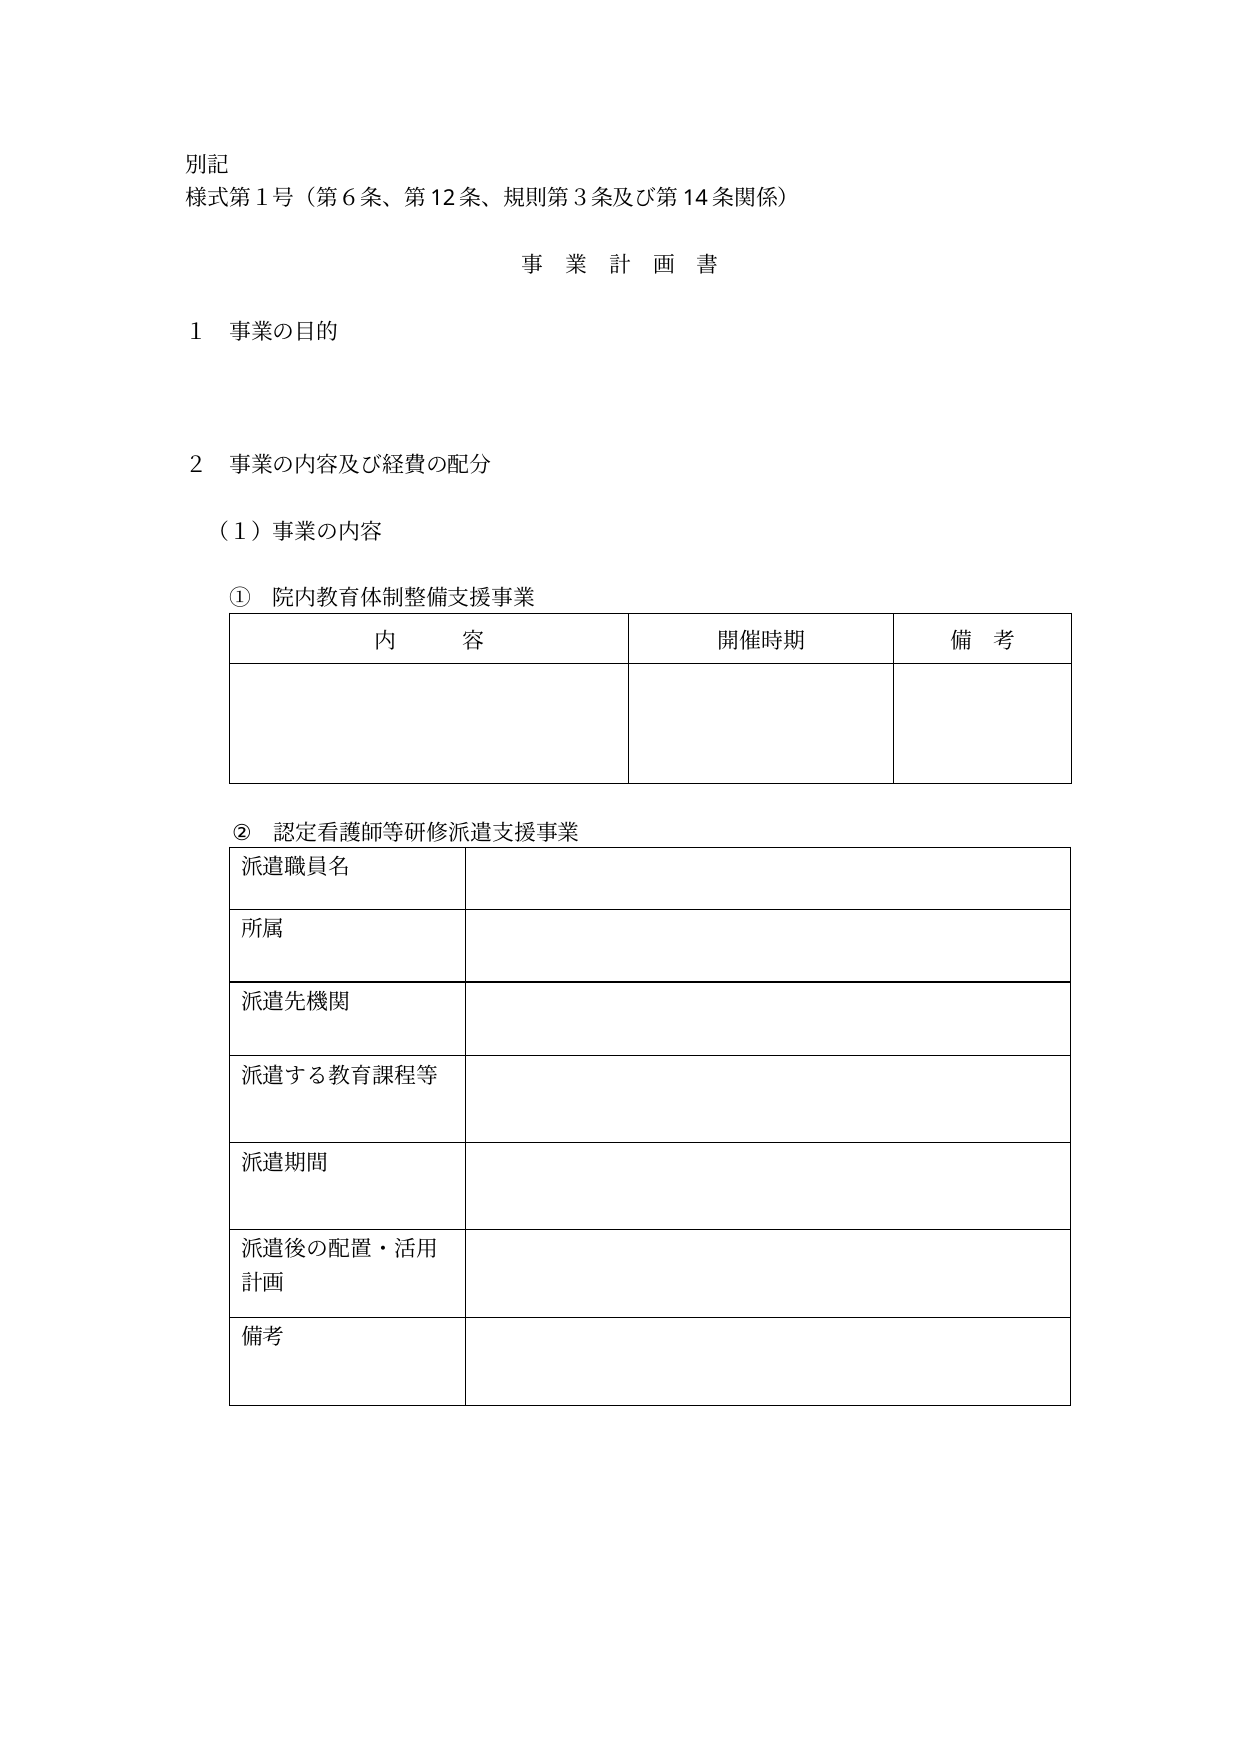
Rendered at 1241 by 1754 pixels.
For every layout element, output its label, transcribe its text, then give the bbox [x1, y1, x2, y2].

table_cell [894, 664, 1071, 782]
table_header 内 容 [230, 614, 628, 663]
text ① 院内教育体制整備支援事業 [185, 579, 1055, 612]
table_cell 派遣する教育課程等 [230, 1056, 465, 1142]
text （１）事業の内容 [185, 512, 1055, 546]
table_header 備 考 [894, 614, 1071, 663]
table_cell [230, 664, 628, 782]
table_cell [466, 983, 1070, 1055]
table_cell 備考 [230, 1318, 465, 1404]
text １ 事業の目的 [185, 312, 1055, 346]
table_header 開催時期 [629, 614, 893, 663]
table_cell 派遣先機関 [230, 983, 465, 1055]
text 別記 [185, 146, 1055, 179]
table_cell 派遣期間 [230, 1143, 465, 1229]
text 様式第１号（第６条、第12条、規則第３条及び第14条関係） [185, 179, 1055, 212]
table_cell [466, 1318, 1070, 1404]
table_cell 派遣後の配置・活用計画 [230, 1230, 465, 1317]
table_cell 所属 [230, 910, 465, 981]
table_cell [629, 664, 893, 782]
table_header [466, 848, 1070, 908]
text ２ 事業の内容及び経費の配分 [185, 446, 1055, 479]
table_cell [466, 1230, 1070, 1317]
table_cell [466, 1143, 1070, 1229]
text ② 認定看護師等研修派遣支援事業 [185, 813, 1055, 847]
table_cell [466, 1056, 1070, 1142]
table_header 派遣職員名 [230, 848, 465, 908]
table_cell [466, 910, 1070, 981]
text 事 業 計 画 書 [185, 246, 1055, 279]
